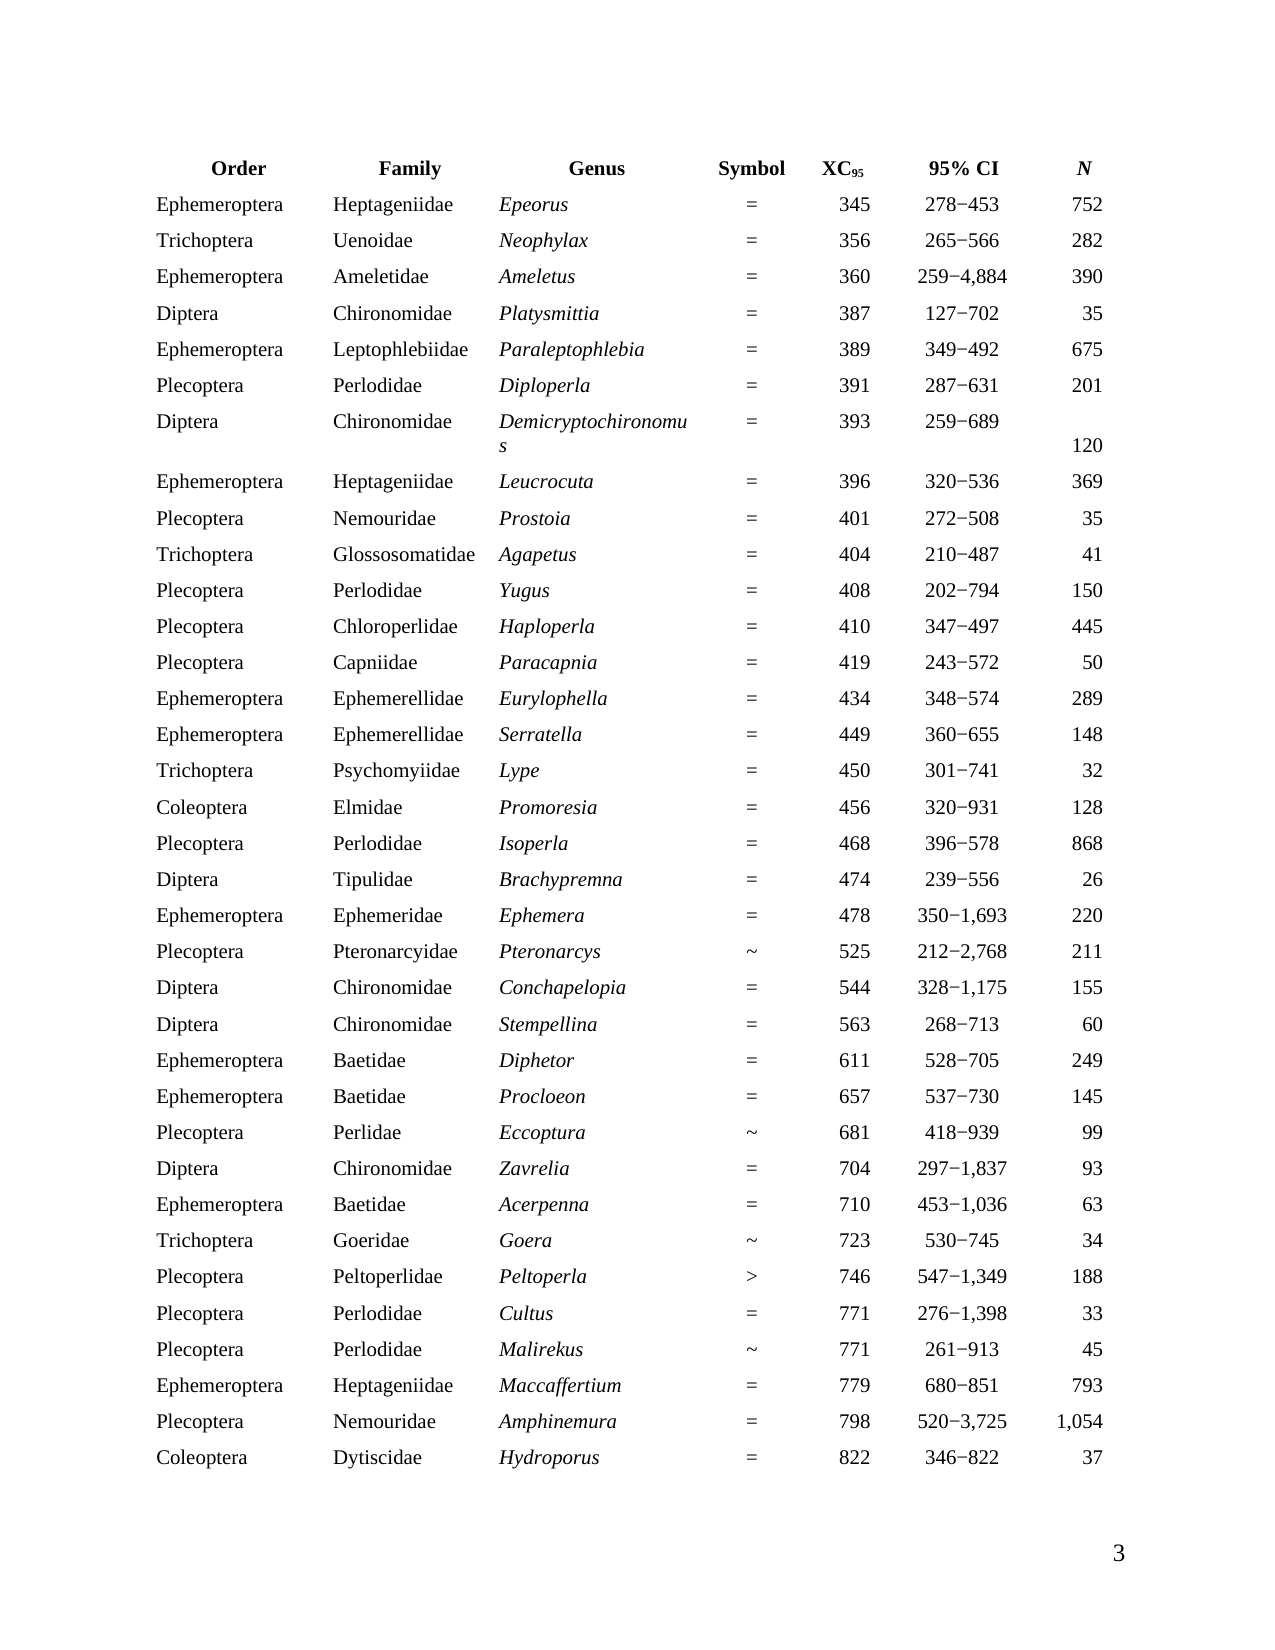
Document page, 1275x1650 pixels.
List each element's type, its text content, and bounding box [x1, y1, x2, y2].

table_cell 320−931 [883, 789, 1045, 825]
table_cell Diptera [150, 861, 327, 897]
table_cell Ephemeroptera [150, 897, 327, 933]
table_cell 822 [803, 1439, 883, 1475]
table_cell Plecoptera [150, 1114, 327, 1150]
table_cell 127−702 [883, 295, 1045, 331]
table_cell = [701, 1403, 803, 1439]
table_cell 680−851 [883, 1367, 1045, 1403]
table_cell 349−492 [883, 331, 1045, 367]
table_cell 297−1,837 [883, 1150, 1045, 1186]
table_cell Epeorus [493, 186, 701, 222]
table_cell Trichoptera [150, 536, 327, 572]
table_cell Plecoptera [150, 1403, 327, 1439]
table_cell 45 [1045, 1331, 1125, 1367]
table_cell = [701, 680, 803, 716]
table_header XC95 [803, 150, 883, 186]
table_cell Demicryptochironomus [493, 403, 701, 463]
table_cell Plecoptera [150, 499, 327, 536]
table_cell 474 [803, 861, 883, 897]
table_cell Glossosomatidae [327, 536, 493, 572]
table_cell Ephemeroptera [150, 259, 327, 294]
table_cell Eurylophella [493, 680, 701, 716]
table_cell 401 [803, 499, 883, 536]
table_cell Ephemera [493, 897, 701, 933]
table_cell Promoresia [493, 789, 701, 825]
table_cell Plecoptera [150, 933, 327, 969]
table_cell 456 [803, 789, 883, 825]
table_cell 478 [803, 897, 883, 933]
table_cell Chironomidae [327, 1005, 493, 1042]
table_cell 798 [803, 1403, 883, 1439]
table_cell Plecoptera [150, 1331, 327, 1367]
table_cell 34 [1045, 1222, 1125, 1258]
table_cell Heptageniidae [327, 1367, 493, 1403]
table_cell Baetidae [327, 1078, 493, 1114]
table_cell 63 [1045, 1186, 1125, 1222]
table_cell 350−1,693 [883, 897, 1045, 933]
table_cell 445 [1045, 608, 1125, 644]
table_cell Trichoptera [150, 222, 327, 258]
table_cell 779 [803, 1367, 883, 1403]
table_cell ~ [701, 1114, 803, 1150]
table_cell 346−822 [883, 1439, 1045, 1475]
table_cell Ephemerellidae [327, 716, 493, 752]
table_cell > [701, 1259, 803, 1294]
table_cell 356 [803, 222, 883, 258]
table_cell Pteronarcys [493, 933, 701, 969]
table_cell 211 [1045, 933, 1125, 969]
table_header Family [327, 150, 493, 186]
table_cell Diptera [150, 295, 327, 331]
table_cell Nemouridae [327, 499, 493, 536]
table_cell = [701, 499, 803, 536]
table_cell 390 [1045, 259, 1125, 294]
table_cell 35 [1045, 295, 1125, 331]
table_cell = [701, 463, 803, 499]
table_cell 434 [803, 680, 883, 716]
table_cell 212−2,768 [883, 933, 1045, 969]
table_cell Amphinemura [493, 1403, 701, 1439]
table_cell Ephemeridae [327, 897, 493, 933]
table_cell 32 [1045, 753, 1125, 788]
table_cell Uenoidae [327, 222, 493, 258]
table_cell Maccaffertium [493, 1367, 701, 1403]
table_cell 41 [1045, 536, 1125, 572]
table_cell Ephemeroptera [150, 1367, 327, 1403]
table_cell 793 [1045, 1367, 1125, 1403]
table_cell 201 [1045, 367, 1125, 403]
table_cell = [701, 403, 803, 463]
table_cell Chironomidae [327, 1150, 493, 1186]
table_cell Peltoperla [493, 1259, 701, 1294]
table_cell Procloeon [493, 1078, 701, 1114]
table_cell Diploperla [493, 367, 701, 403]
table_cell = [701, 608, 803, 644]
table_cell 389 [803, 331, 883, 367]
table_cell Ephemeroptera [150, 1042, 327, 1078]
table_cell 261−913 [883, 1331, 1045, 1367]
table_cell = [701, 1295, 803, 1331]
table_cell 188 [1045, 1259, 1125, 1294]
table_cell = [701, 1439, 803, 1475]
table_cell 723 [803, 1222, 883, 1258]
table_cell Ephemerellidae [327, 680, 493, 716]
table_cell 259−689 [883, 403, 1045, 463]
table_cell = [701, 753, 803, 788]
table_cell 150 [1045, 572, 1125, 608]
table_cell 396−578 [883, 825, 1045, 861]
table_cell = [701, 572, 803, 608]
table_cell Ephemeroptera [150, 1078, 327, 1114]
table_cell Serratella [493, 716, 701, 752]
table_cell 210−487 [883, 536, 1045, 572]
table_cell Paracapnia [493, 644, 701, 680]
table_cell = [701, 536, 803, 572]
table_cell Plecoptera [150, 825, 327, 861]
table_cell 120 [1045, 403, 1125, 463]
table_cell 128 [1045, 789, 1125, 825]
table_cell 468 [803, 825, 883, 861]
table_cell Neophylax [493, 222, 701, 258]
table_cell 449 [803, 716, 883, 752]
table_cell 268−713 [883, 1005, 1045, 1042]
table_cell Perlodidae [327, 367, 493, 403]
table_cell = [701, 1186, 803, 1222]
table_cell 530−745 [883, 1222, 1045, 1258]
table_cell 404 [803, 536, 883, 572]
table_cell Haploperla [493, 608, 701, 644]
table_cell Isoperla [493, 825, 701, 861]
table_cell = [701, 186, 803, 222]
table_cell 387 [803, 295, 883, 331]
table_cell Paraleptophlebia [493, 331, 701, 367]
table_cell 276−1,398 [883, 1295, 1045, 1331]
table_cell Stempellina [493, 1005, 701, 1042]
table_cell Baetidae [327, 1186, 493, 1222]
table_cell Ephemeroptera [150, 716, 327, 752]
table_cell 369 [1045, 463, 1125, 499]
table_cell 239−556 [883, 861, 1045, 897]
table_cell 675 [1045, 331, 1125, 367]
table_cell = [701, 969, 803, 1005]
table_cell Plecoptera [150, 608, 327, 644]
table_cell 611 [803, 1042, 883, 1078]
table_header Genus [493, 150, 701, 186]
table_cell Ephemeroptera [150, 680, 327, 716]
table_cell Acerpenna [493, 1186, 701, 1222]
table_cell Capniidae [327, 644, 493, 680]
table_cell Plecoptera [150, 572, 327, 608]
table_header N [1045, 150, 1125, 186]
table_cell Heptageniidae [327, 186, 493, 222]
table_cell 563 [803, 1005, 883, 1042]
table_cell 243−572 [883, 644, 1045, 680]
table_cell = [701, 331, 803, 367]
table_cell 418−939 [883, 1114, 1045, 1150]
table_cell Psychomyiidae [327, 753, 493, 788]
table_cell Leucrocuta [493, 463, 701, 499]
table_cell 282 [1045, 222, 1125, 258]
table_cell Ameletidae [327, 259, 493, 294]
table_header 95% CI [883, 150, 1045, 186]
table_cell Zavrelia [493, 1150, 701, 1186]
table_cell Diphetor [493, 1042, 701, 1078]
table_cell 287−631 [883, 367, 1045, 403]
table_cell Dytiscidae [327, 1439, 493, 1475]
table_cell Diptera [150, 403, 327, 463]
table_cell = [701, 1078, 803, 1114]
table_cell Leptophlebiidae [327, 331, 493, 367]
table_cell 391 [803, 367, 883, 403]
table_header Symbol [701, 150, 803, 186]
table_cell 347−497 [883, 608, 1045, 644]
table_cell Elmidae [327, 789, 493, 825]
table_cell Coleoptera [150, 1439, 327, 1475]
table_cell Agapetus [493, 536, 701, 572]
table_cell ~ [701, 933, 803, 969]
table_header Order [150, 150, 327, 186]
table_cell Perlidae [327, 1114, 493, 1150]
table_cell Pteronarcyidae [327, 933, 493, 969]
table_cell Ephemeroptera [150, 186, 327, 222]
table_cell 155 [1045, 969, 1125, 1005]
table_cell 50 [1045, 644, 1125, 680]
table_cell 408 [803, 572, 883, 608]
table_cell = [701, 716, 803, 752]
table_cell Prostoia [493, 499, 701, 536]
table_cell Platysmittia [493, 295, 701, 331]
table_cell 453−1,036 [883, 1186, 1045, 1222]
table_cell Peltoperlidae [327, 1259, 493, 1294]
table_cell = [701, 259, 803, 294]
table_cell Chironomidae [327, 403, 493, 463]
table_cell Perlodidae [327, 1331, 493, 1367]
table_cell Trichoptera [150, 753, 327, 788]
table_cell ~ [701, 1331, 803, 1367]
table_cell 1,054 [1045, 1403, 1125, 1439]
table_cell 348−574 [883, 680, 1045, 716]
table_cell 99 [1045, 1114, 1125, 1150]
table_cell Malirekus [493, 1331, 701, 1367]
table_cell 360−655 [883, 716, 1045, 752]
table_cell Eccoptura [493, 1114, 701, 1150]
table_cell = [701, 295, 803, 331]
table_cell 547−1,349 [883, 1259, 1045, 1294]
table_cell 410 [803, 608, 883, 644]
table_cell Perlodidae [327, 572, 493, 608]
table_cell = [701, 1367, 803, 1403]
table_cell = [701, 861, 803, 897]
table_cell = [701, 789, 803, 825]
table_cell 710 [803, 1186, 883, 1222]
table_cell 289 [1045, 680, 1125, 716]
table_cell = [701, 1150, 803, 1186]
table_cell 35 [1045, 499, 1125, 536]
table_cell Ephemeroptera [150, 463, 327, 499]
table_cell = [701, 222, 803, 258]
table_cell Tipulidae [327, 861, 493, 897]
table_cell Ameletus [493, 259, 701, 294]
table_cell Chloroperlidae [327, 608, 493, 644]
table_cell 520−3,725 [883, 1403, 1045, 1439]
table_cell Chironomidae [327, 295, 493, 331]
table_cell Nemouridae [327, 1403, 493, 1439]
table_cell 33 [1045, 1295, 1125, 1331]
table_cell = [701, 1005, 803, 1042]
table_cell Diptera [150, 1150, 327, 1186]
table_cell 657 [803, 1078, 883, 1114]
table_cell 60 [1045, 1005, 1125, 1042]
table_cell 345 [803, 186, 883, 222]
table_cell 249 [1045, 1042, 1125, 1078]
table_cell 328−1,175 [883, 969, 1045, 1005]
table_cell ~ [701, 1222, 803, 1258]
table_cell 37 [1045, 1439, 1125, 1475]
table_cell Ephemeroptera [150, 1186, 327, 1222]
table_cell 301−741 [883, 753, 1045, 788]
table_cell 259−4,884 [883, 259, 1045, 294]
table_cell 272−508 [883, 499, 1045, 536]
table_cell Perlodidae [327, 1295, 493, 1331]
table_cell 704 [803, 1150, 883, 1186]
table_cell Diptera [150, 1005, 327, 1042]
table_cell 525 [803, 933, 883, 969]
table_cell = [701, 1042, 803, 1078]
table_cell Brachypremna [493, 861, 701, 897]
table_cell = [701, 825, 803, 861]
table_cell 528−705 [883, 1042, 1045, 1078]
table_cell 320−536 [883, 463, 1045, 499]
table_cell Plecoptera [150, 644, 327, 680]
table_cell 450 [803, 753, 883, 788]
table_cell Goera [493, 1222, 701, 1258]
table_cell 265−566 [883, 222, 1045, 258]
table_cell 537−730 [883, 1078, 1045, 1114]
table_cell 26 [1045, 861, 1125, 897]
table_cell 544 [803, 969, 883, 1005]
table_cell Conchapelopia [493, 969, 701, 1005]
table_cell Plecoptera [150, 1259, 327, 1294]
table_cell Goeridae [327, 1222, 493, 1258]
table_cell = [701, 367, 803, 403]
table_cell 278−453 [883, 186, 1045, 222]
table_cell = [701, 897, 803, 933]
table_cell Lype [493, 753, 701, 788]
table_cell = [701, 644, 803, 680]
table_cell 868 [1045, 825, 1125, 861]
table_cell Heptageniidae [327, 463, 493, 499]
table_cell Hydroporus [493, 1439, 701, 1475]
table_cell Coleoptera [150, 789, 327, 825]
table_cell Plecoptera [150, 1295, 327, 1331]
table_cell 419 [803, 644, 883, 680]
table_cell 681 [803, 1114, 883, 1150]
table_cell Diptera [150, 969, 327, 1005]
table_cell Yugus [493, 572, 701, 608]
table_cell 393 [803, 403, 883, 463]
table_cell 93 [1045, 1150, 1125, 1186]
table_cell Baetidae [327, 1042, 493, 1078]
table_cell 746 [803, 1259, 883, 1294]
table_cell 396 [803, 463, 883, 499]
table_cell Chironomidae [327, 969, 493, 1005]
table_cell Cultus [493, 1295, 701, 1331]
table_cell 752 [1045, 186, 1125, 222]
table_cell 360 [803, 259, 883, 294]
table_cell Perlodidae [327, 825, 493, 861]
table_cell 220 [1045, 897, 1125, 933]
table_cell 148 [1045, 716, 1125, 752]
table_cell 771 [803, 1331, 883, 1367]
table_cell Trichoptera [150, 1222, 327, 1258]
table_cell 202−794 [883, 572, 1045, 608]
table_cell 145 [1045, 1078, 1125, 1114]
table_cell 771 [803, 1295, 883, 1331]
table_cell Ephemeroptera [150, 331, 327, 367]
table_cell Plecoptera [150, 367, 327, 403]
